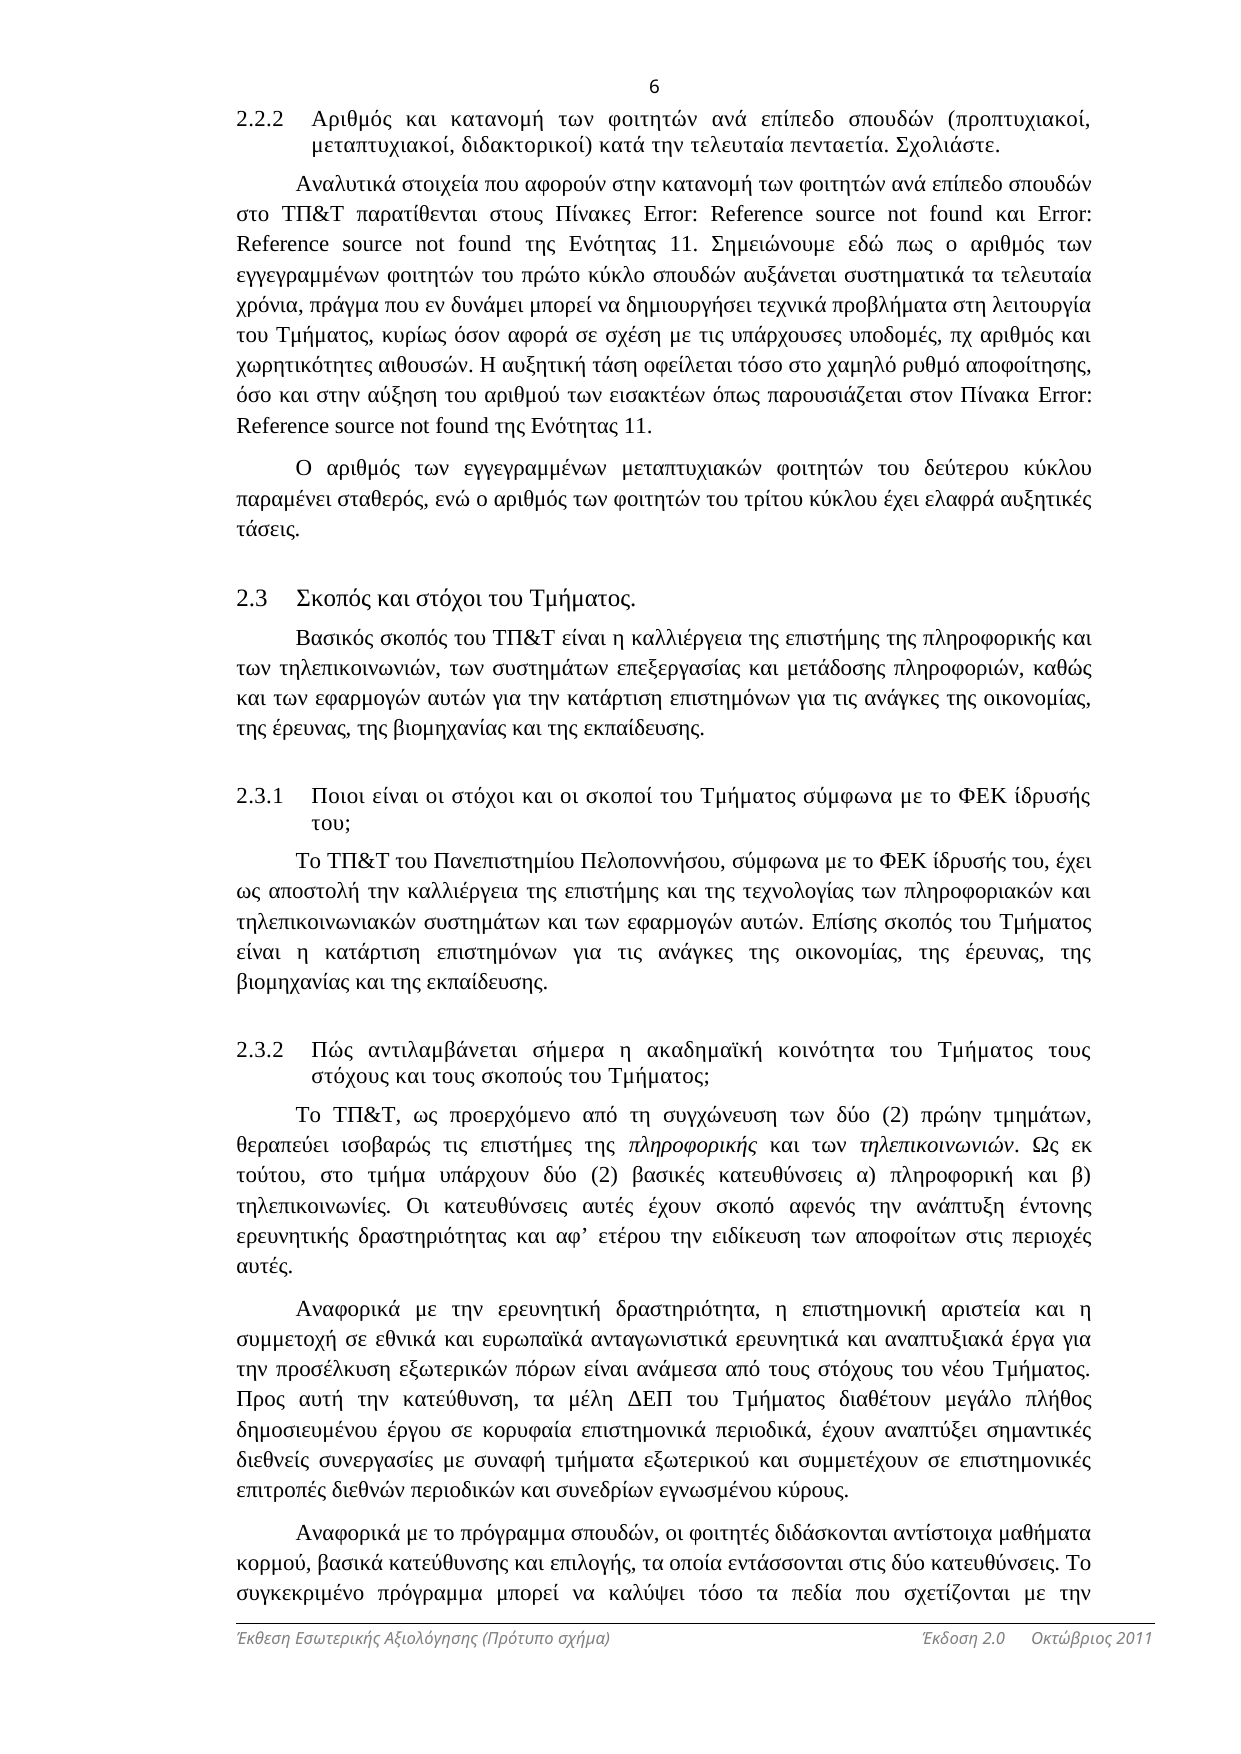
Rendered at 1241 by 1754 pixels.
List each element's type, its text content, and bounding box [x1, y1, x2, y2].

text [236, 1519, 1092, 1606]
subtitle Πώς αντιλαμβάνεται σήμερα η ακαδημαϊκή κοινότητα του Τμήματος τους στόχους και τους σκοπούς του Τμήματος; [236, 1036, 1092, 1089]
subtitle Ποιοι είναι οι στόχοι και οι σκοποί του Τμήματος σύμφωνα με το ΦΕΚ ίδρυσής του; [236, 782, 1092, 835]
text Το ΤΠ&Τ του Πανεπιστημίου Πελοποννήσου, σύμφωνα με το ΦΕΚ ίδρυσής του, έχει ως αποστολή την καλλιέργεια της επιστήμης και της τεχνολογίας των πληροφοριακών και τηλεπικοινωνιακών συστημάτων και των εφαρμογών αυτών. Επίσης σκοπός του Τμήματος είναι η κατάρτιση επιστημόνων για τις ανάγκες της οικονομίας, της έρευνας, της βιομηχανίας και της εκπαίδευσης. [236, 847, 1092, 994]
text Βασικός σκοπός του ΤΠ&Τ είναι η καλλιέργεια της επιστήμης της πληροφορικής και των τηλεπικοινωνιών, των συστημάτων επεξεργασίας και μετάδοσης πληροφοριών, καθώς και των εφαρμογών αυτών για την κατάρτιση επιστημόνων για τις ανάγκες της οικονομίας, της έρευνας, της βιομηχανίας και της εκπαίδευσης. [236, 624, 1092, 741]
text Το ΤΠ&Τ, ως προερχόμενο από τη συγχώνευση των δύο (2) πρώην τμημάτων, θεραπεύει ισοβαρώς τις επιστήμες της πληροφορικής και των τηλεπικοινωνιών. Ως εκ τούτου, στο τμήμα υπάρχουν δύο (2) βασικές κατευθύνσεις α) πληροφορική και β) τηλεπικοινωνίες. Οι κατευθύνσεις αυτές έχουν σκοπό αφενός την ανάπτυξη έντονης ερευνητικής δραστηριότητας και αφ’ ετέρου την ειδίκευση των αποφοίτων στις περιοχές αυτές. [236, 1101, 1092, 1278]
text Αναφορικά με την ερευνητική δραστηριότητα, η επιστημονική αριστεία και η συμμετοχή σε εθνικά και ευρωπαϊκά ανταγωνιστικά ερευνητικά και αναπτυξιακά έργα για την προσέλκυση εξωτερικών πόρων είναι ανάμεσα από τους στόχους του νέου Τμήματος. Προς αυτή την κατεύθυνση, τα μέλη ΔΕΠ του Τμήματος διαθέτουν μεγάλο πλήθος δημοσιευμένου έργου σε κορυφαία επιστημονικά περιοδικά, έχουν αναπτύξει σημαντικές διεθνείς συνεργασίες με συναφή τμήματα εξωτερικού και συμμετέχουν σε επιστημονικές επιτροπές διεθνών περιοδικών και συνεδρίων εγνωσμένου κύρους. [236, 1295, 1092, 1502]
text Ο αριθμός των εγγεγραμμένων μεταπτυχιακών φοιτητών του δεύτερου κύκλου παραμένει σταθερός, ενώ ο αριθμός των φοιτητών του τρίτου κύκλου έχει ελαφρά αυξητικές τάσεις. [236, 454, 1092, 541]
subtitle Σκοπός και στόχοι του Τμήματος. [236, 583, 1092, 611]
subtitle Αριθμός και κατανομή των φοιτητών ανά επίπεδο σπουδών (προπτυχιακοί, μεταπτυχιακοί, διδακτορικοί) κατά την τελευταία πενταετία. Σχολιάστε. [236, 105, 1092, 158]
